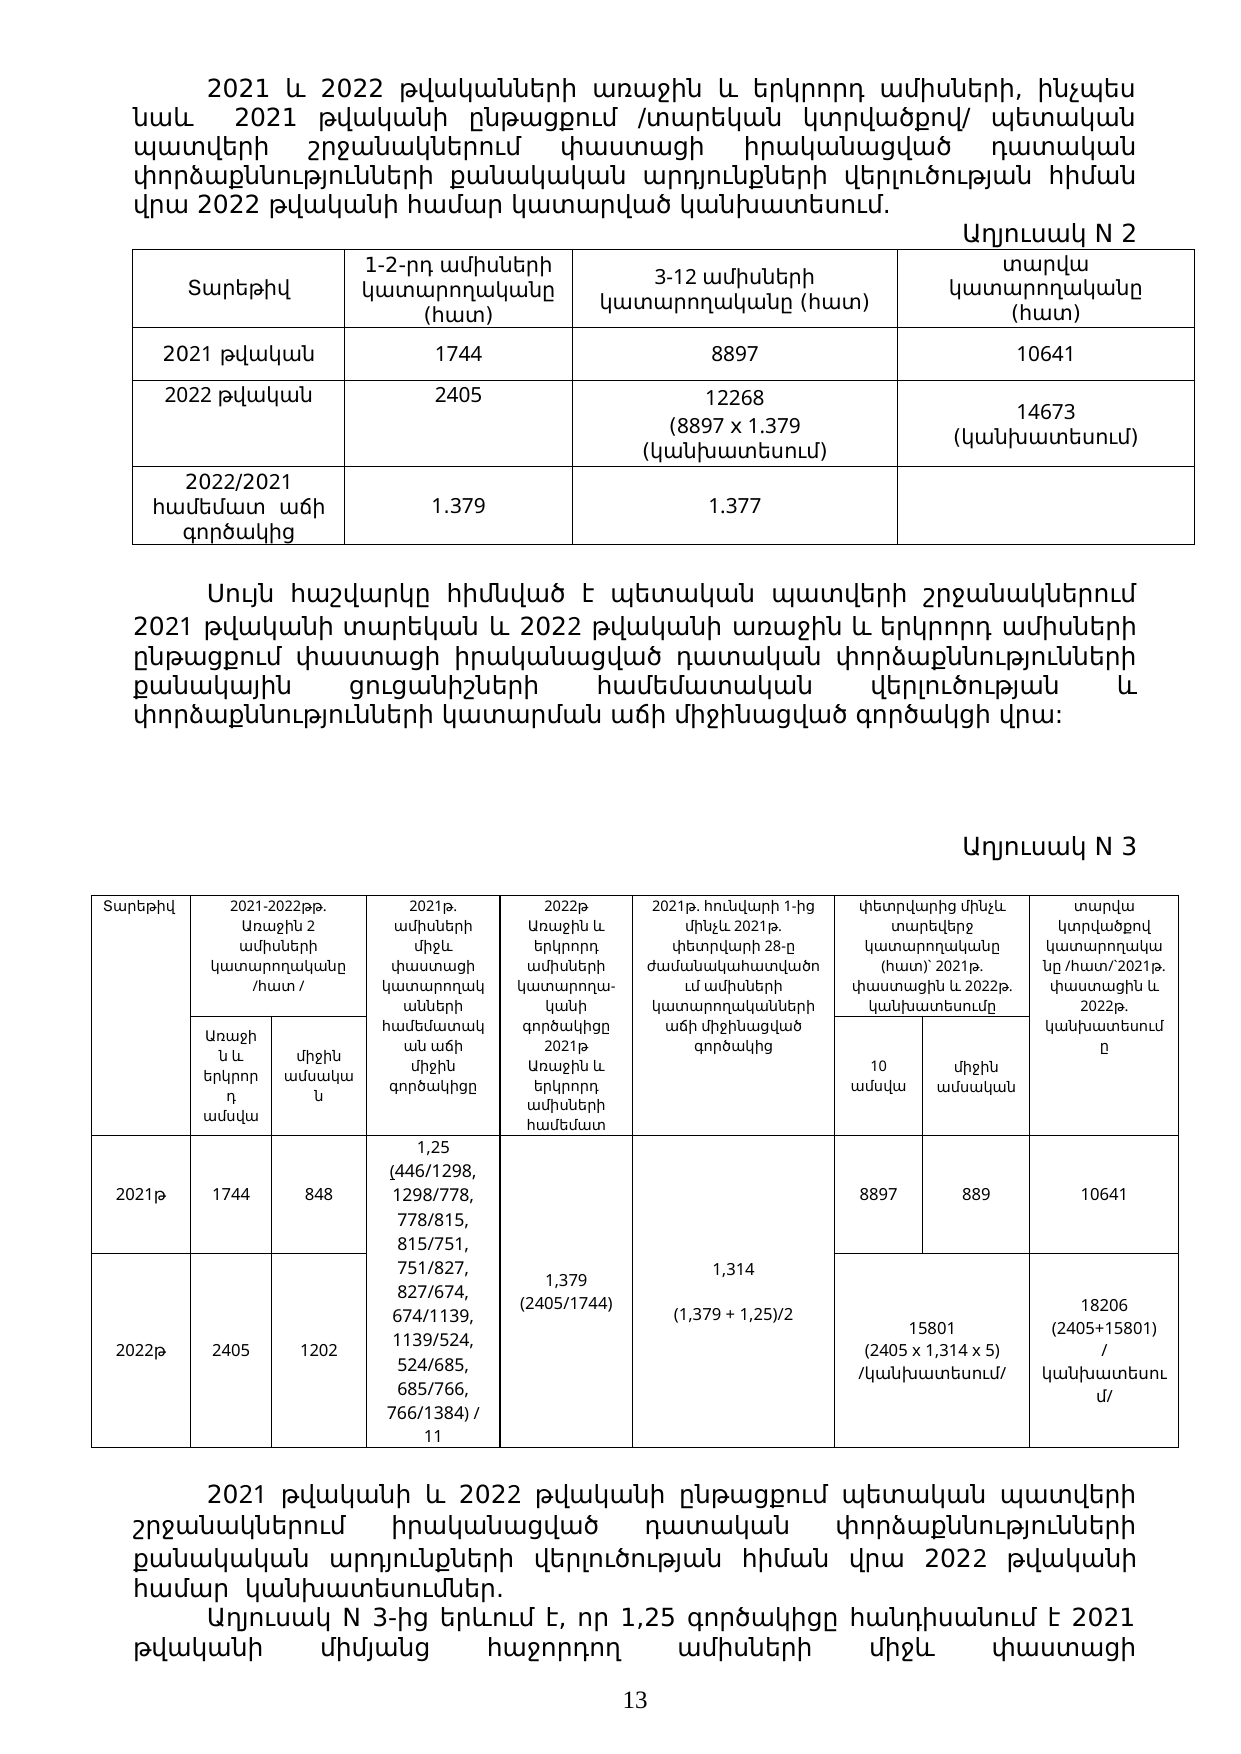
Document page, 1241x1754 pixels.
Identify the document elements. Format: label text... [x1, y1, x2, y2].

table_cell 18206 (2405+15801) /կանխատեսում/ [1030, 1254, 1178, 1447]
table_cell 2405 [191, 1254, 271, 1447]
table_header 2022թ Առաջին և երկրորդ ամիսների կատարողա-կանի գործակիցը 2021թ Առաջին և երկրորդ ամիսների համեմատ [501, 896, 632, 1135]
table_cell 1,314 (1,379 + 1,25)/2 [633, 1136, 834, 1447]
table_cell 2022/2021 համեմատ աճի գործակից [133, 467, 344, 544]
table_header 2021թ. հունվարի 1-ից մինչև 2021թ. փետրվարի 28-ը ժամանակահատվածում ամիսների կատարողականների աճի միջինացված գործակից [633, 896, 834, 1135]
text Աղյուսակ N 2 [133, 220, 1137, 249]
table_header Տարեթիվ [133, 250, 344, 327]
text 2021 և 2022 թվականների առաջին և երկրորդ ամիսների, ինչպես նաև 2021 թվականի ընթացքում /տարեկան կտրվածքով/ պետական պատվերի շրջանակներում փաստացի իրականացված դատական փորձաքննությունների քանակական արդյունքների վերլուծության հիման վրա 2022 թվականի համար կատարված կանխատեսում. [133, 74, 1137, 220]
table_cell Առաջին և երկրորդ ամսվա [191, 1017, 271, 1135]
table_cell 2405 [345, 381, 572, 466]
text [133, 1603, 1137, 1662]
table_header 2021-2022թթ. Առաջին 2 ամիսների կատարողականը /հատ / [191, 896, 366, 1016]
table_header տարվա կատարողականը (հատ) [898, 250, 1194, 327]
table_cell [898, 467, 1194, 544]
table_cell 1,379 (2405/1744) [501, 1136, 632, 1447]
text Աղյուսակ N 3 [133, 832, 1137, 861]
table_cell միջին ամսական [923, 1017, 1029, 1135]
table_cell 10641 [898, 328, 1194, 379]
table_cell 2022թ [92, 1254, 190, 1447]
table_cell 848 [272, 1136, 366, 1252]
table_cell 1744 [345, 328, 572, 379]
table_cell 2021 թվական [133, 328, 344, 379]
table_header 1-2-րդ ամիսների կատարողականը (հատ) [345, 250, 572, 327]
table_header 3-12 ամիսների կատարողականը (հատ) [573, 250, 897, 327]
table_cell 15801 (2405 x 1,314 x 5) /կանխատեսում/ [835, 1254, 1029, 1447]
text Սույն հաշվարկը հիմնված է պետական պատվերի շրջանակներում 2021 թվականի տարեկան և 2022 թվականի առաջին և երկրորդ ամիսների ընթացքում փաստացի իրականացված դատական փորձաքննությունների քանակային ցուցանիշների համեմատական վերլուծության և փորձաքննությունների կատարման աճի միջինացված գործակցի վրա: [133, 579, 1137, 730]
table_cell 8897 [835, 1136, 922, 1252]
table_cell 2021թ [92, 1136, 190, 1252]
table_cell 1744 [191, 1136, 271, 1252]
table_cell 12268 (8897 x 1.379 (կանխատեսում) [573, 381, 897, 466]
table_cell 1.379 [345, 467, 572, 544]
table_cell միջին ամսական [272, 1017, 366, 1135]
table_cell 14673 (կանխատեսում) [898, 381, 1194, 466]
text 2021 թվականի և 2022 թվականի ընթացքում պետական պատվերի շրջանակներում իրականացված դատական փորձաքննությունների քանակական արդյունքների վերլուծության հիման վրա 2022 թվականի համար կանխատեսումներ. [133, 1477, 1137, 1603]
table_cell 2022 թվական [133, 381, 344, 466]
table_cell 10641 [1030, 1136, 1178, 1252]
table_header Տարեթիվ [92, 896, 190, 1135]
table_cell 1202 [272, 1254, 366, 1447]
table_header 2021թ. ամիսների միջև փաստացի կատարողականների համեմատական աճի միջին գործակիցը [367, 896, 499, 1135]
table_cell 10 ամսվա [835, 1017, 922, 1135]
table_header տարվա կտրվածքով կատարողականը /հատ/`2021թ. փաստացին և 2022թ. կանխատեսումը [1030, 896, 1178, 1135]
table_cell 889 [923, 1136, 1029, 1252]
table_cell 1,25 (446/1298, 1298/778, 778/815, 815/751, 751/827, 827/674, 674/1139, 1139/524, 524/685, 685/766, 766/1384) / 11 [367, 1136, 499, 1447]
table_cell 8897 [573, 328, 897, 379]
table_cell 1.377 [573, 467, 897, 544]
table_header փետրվարից մինչև տարեվերջ կատարողականը (հատ)` 2021թ. փաստացին և 2022թ. կանխատեսումը [835, 896, 1029, 1016]
